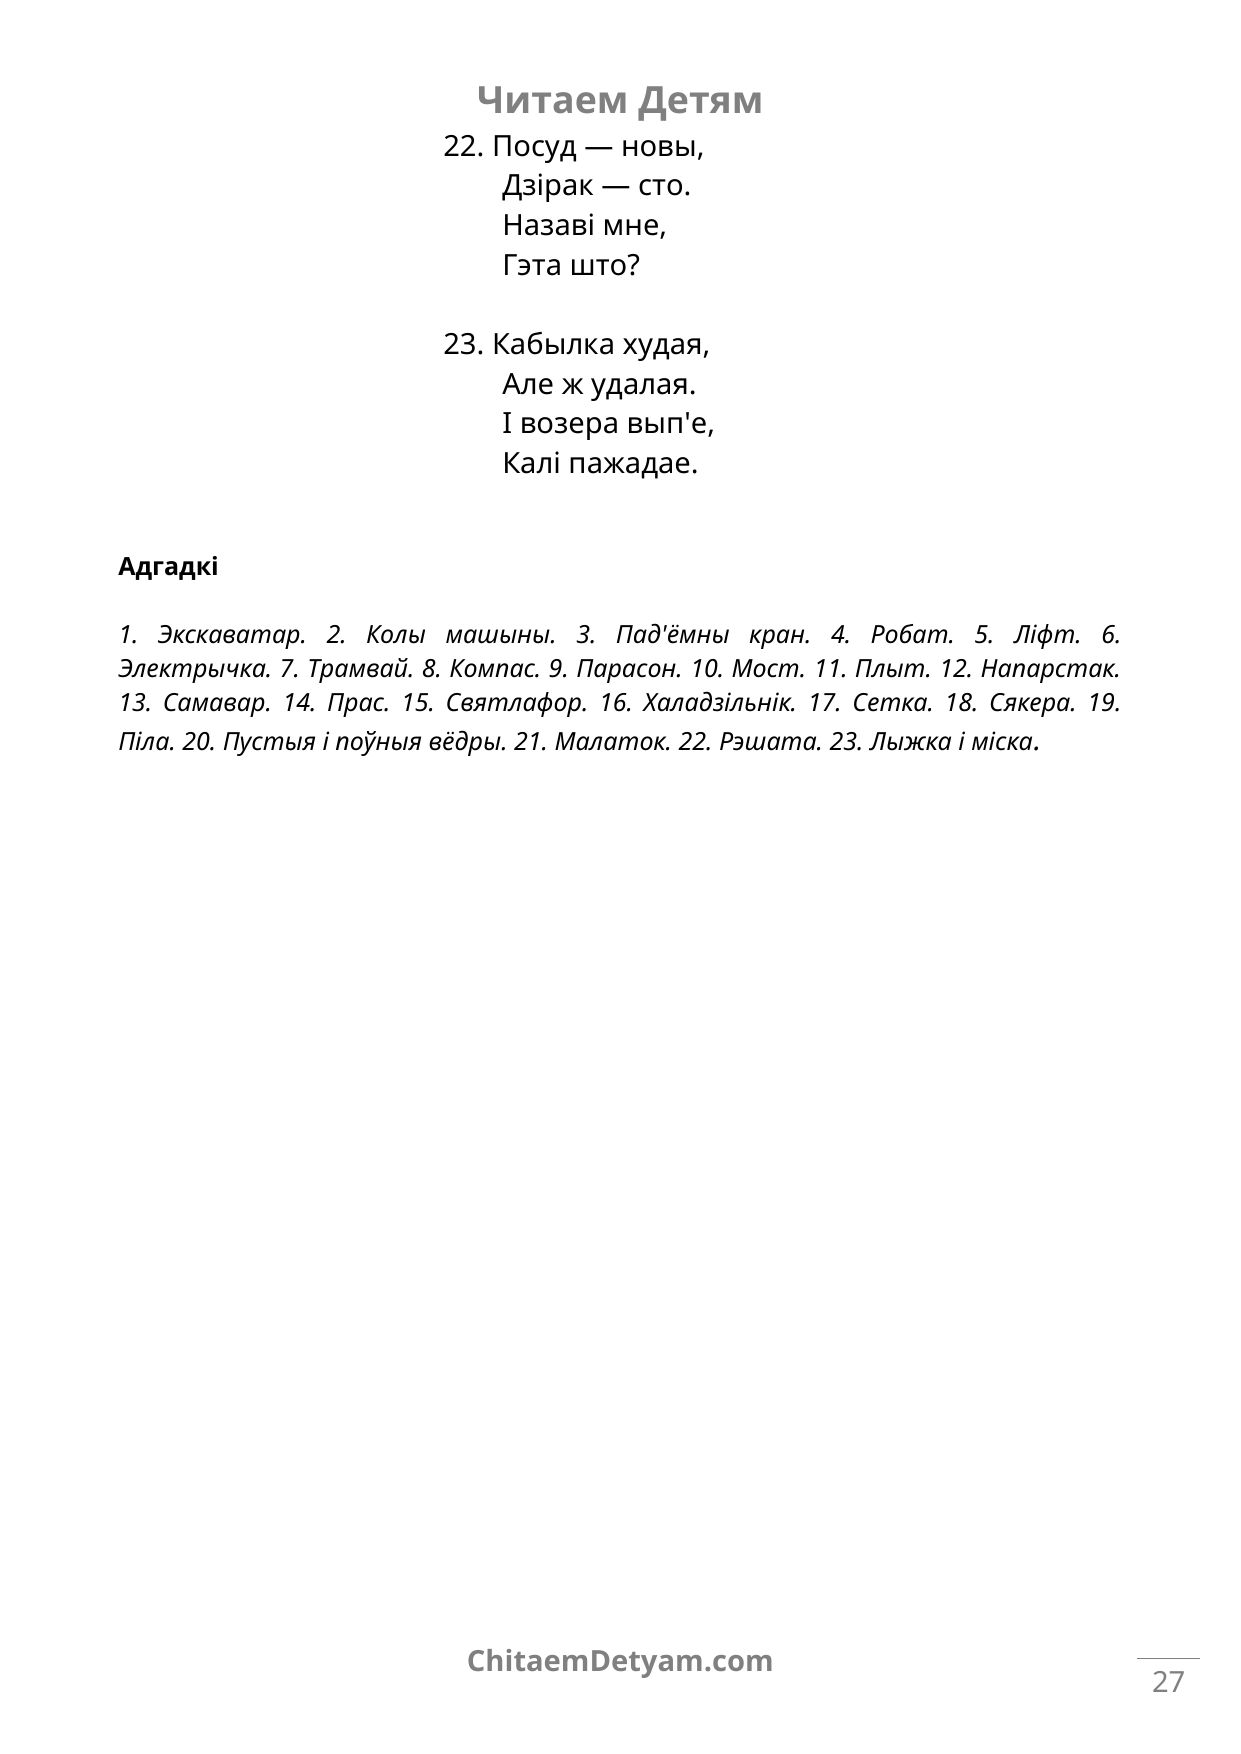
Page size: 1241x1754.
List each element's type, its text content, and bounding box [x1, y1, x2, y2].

list Кабылка худая, [443, 323, 1122, 363]
text 1. Экскаватар. 2. Колы машыны. 3. Пад'ёмны кран. 4. Робат. 5. Ліфт. 6. Электрычка. 7. Трамвай. 8. Компас. 9. Парасон. 10. Мост. 11. Плыт. 12. Напарстак. 13. Самавар. 14. Прас. 15. Святлафор. 16. Халадзільнік. 17. Сетка. 18. Сякера. 19. Піла. 20. Пустыя і поўныя вёдры. 21. Малаток. 22. Рэшата. 23. Лыжка і міска. [118, 617, 1122, 758]
list Дзірак — сто. [502, 164, 1122, 204]
text Адгадкі [118, 548, 1122, 583]
list Посуд — новы, [443, 125, 1122, 164]
list Калі пажадае. [502, 442, 1122, 482]
list Але ж удалая. [502, 363, 1122, 403]
list Назаві мне, [502, 204, 1122, 244]
list Гэта што? [502, 244, 1122, 284]
list І возера вып'е, [502, 403, 1122, 442]
